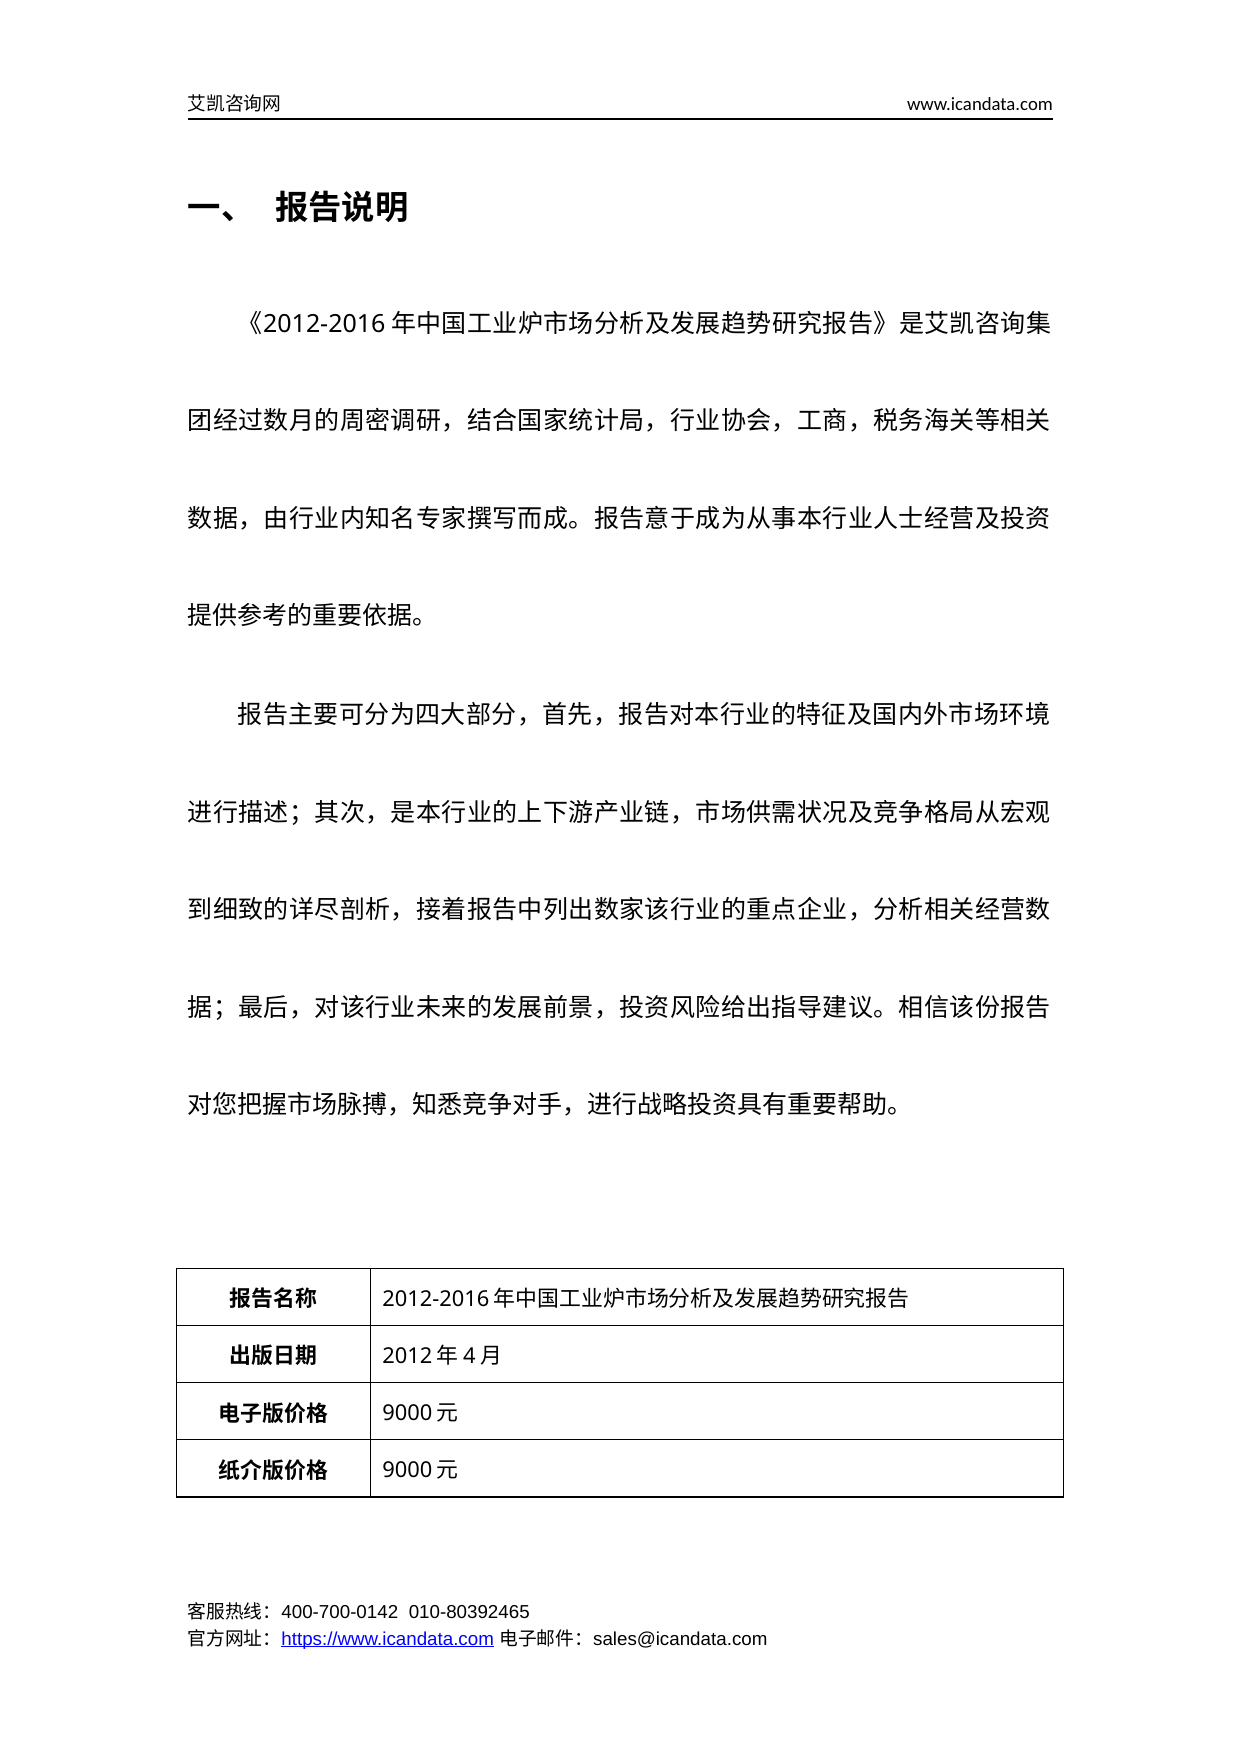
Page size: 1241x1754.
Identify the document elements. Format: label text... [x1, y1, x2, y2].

table_header 2012-2016年中国工业炉市场分析及发展趋势研究报告 [371, 1269, 1063, 1325]
table_cell 出版日期 [177, 1326, 370, 1382]
text 报告主要可分为四大部分，首先，报告对本行业的特征及国内外市场环境进行描述；其次，是本行业的上下游产业链，市场供需状况及竞争格局从宏观到细致的详尽剖析，接着报告中列出数家该行业的重点企业，分析相关经营数据；最后，对该行业未来的发展前景，投资风险给出指导建议。相信该份报告对您把握市场脉搏，知悉竞争对手，进行战略投资具有重要帮助。 [187, 681, 1053, 1136]
table_cell 9000元 [371, 1440, 1063, 1496]
subtitle 报告说明 [187, 172, 1053, 237]
table_header 报告名称 [177, 1269, 370, 1325]
table_cell 电子版价格 [177, 1383, 370, 1439]
table_cell 9000元 [371, 1383, 1063, 1439]
table_cell 2012年4月 [371, 1326, 1063, 1382]
table_cell 纸介版价格 [177, 1440, 370, 1496]
text 《2012-2016年中国工业炉市场分析及发展趋势研究报告》是艾凯咨询集团经过数月的周密调研，结合国家统计局，行业协会，工商，税务海关等相关数据，由行业内知名专家撰写而成。报告意于成为从事本行业人士经营及投资提供参考的重要依据。 [187, 289, 1053, 646]
